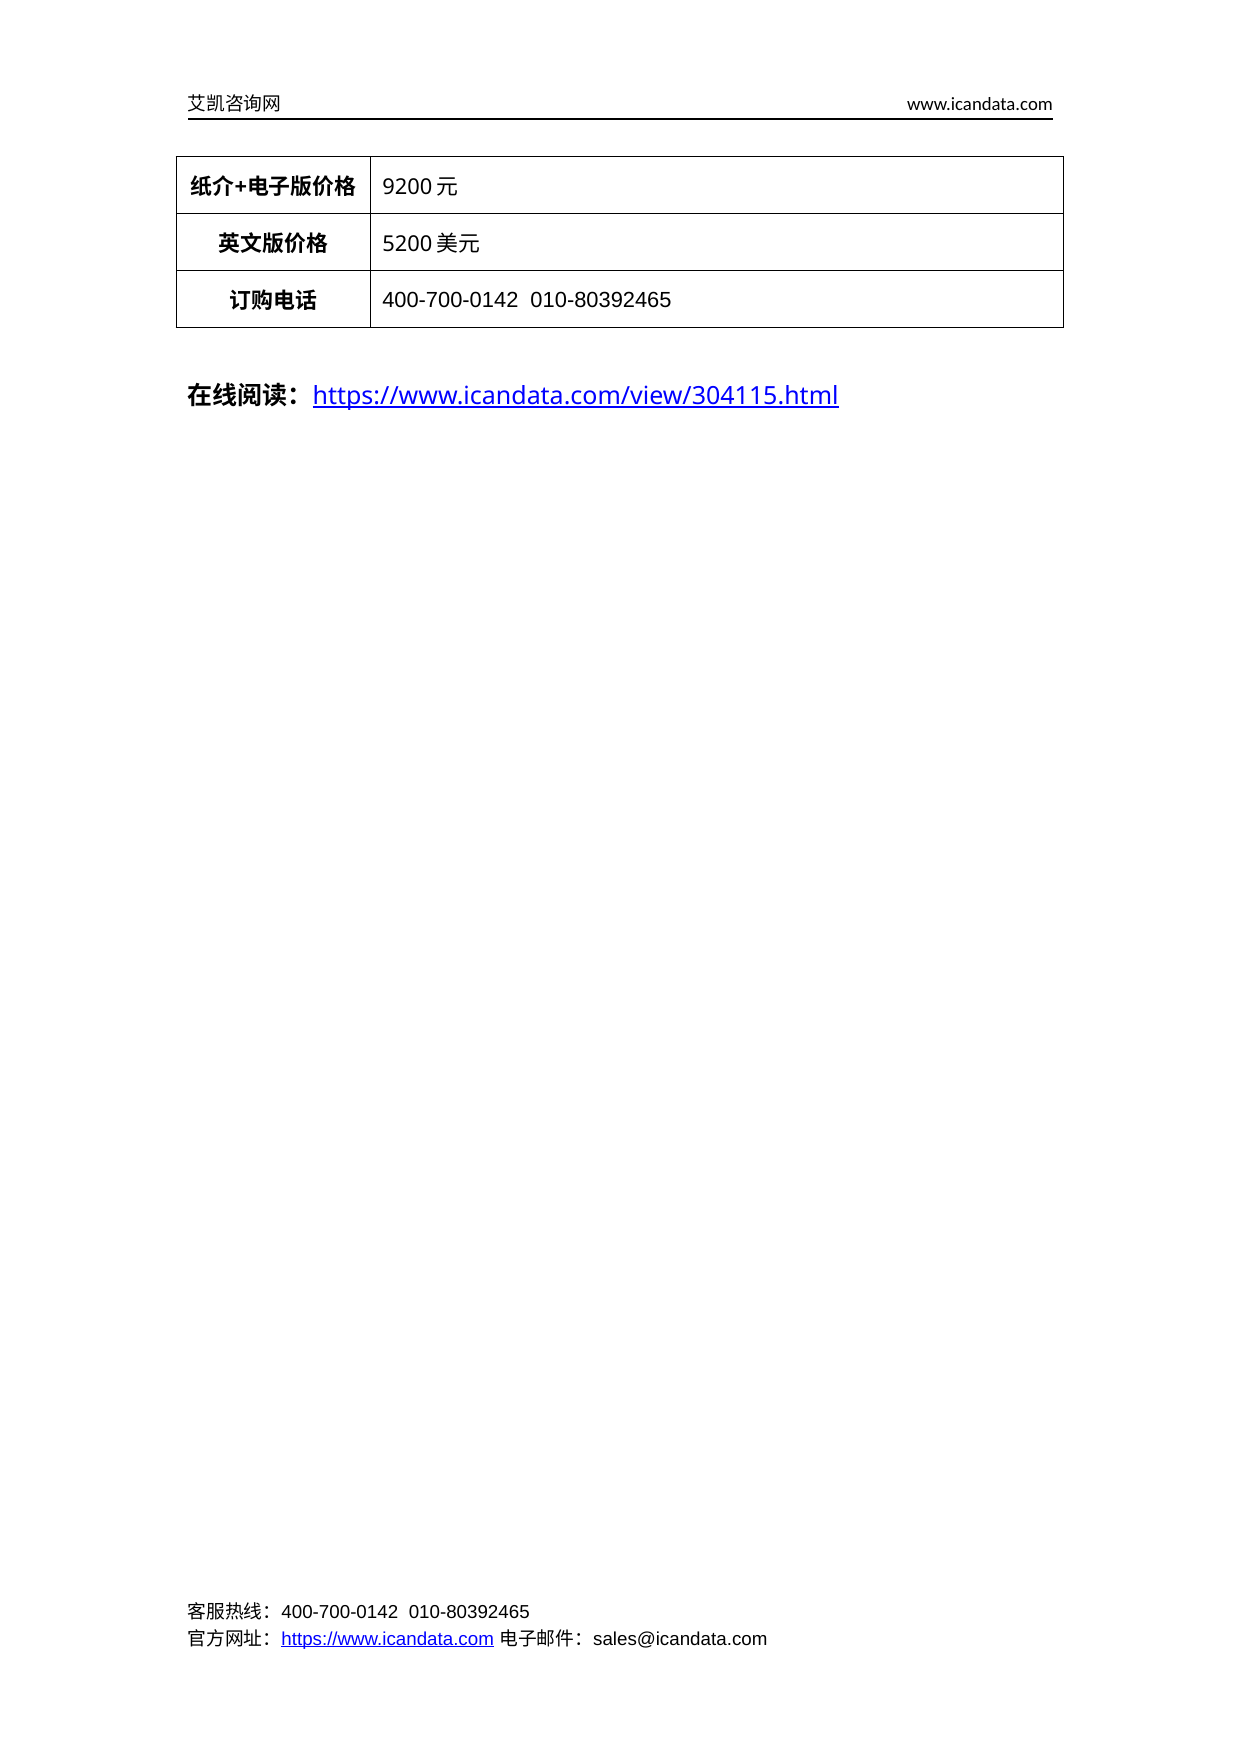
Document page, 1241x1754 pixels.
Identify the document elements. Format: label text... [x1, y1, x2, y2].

table_cell 9200元 [371, 157, 1063, 213]
table_cell 400-700-0142 010-80392465 [371, 271, 1063, 327]
text 在线阅读：https://www.icandata.com/view/304115.html [187, 361, 1053, 426]
table_cell 5200美元 [371, 214, 1063, 270]
table_cell 英文版价格 [177, 214, 370, 270]
table_cell 纸介+电子版价格 [177, 157, 370, 213]
table_cell 订购电话 [177, 271, 370, 327]
